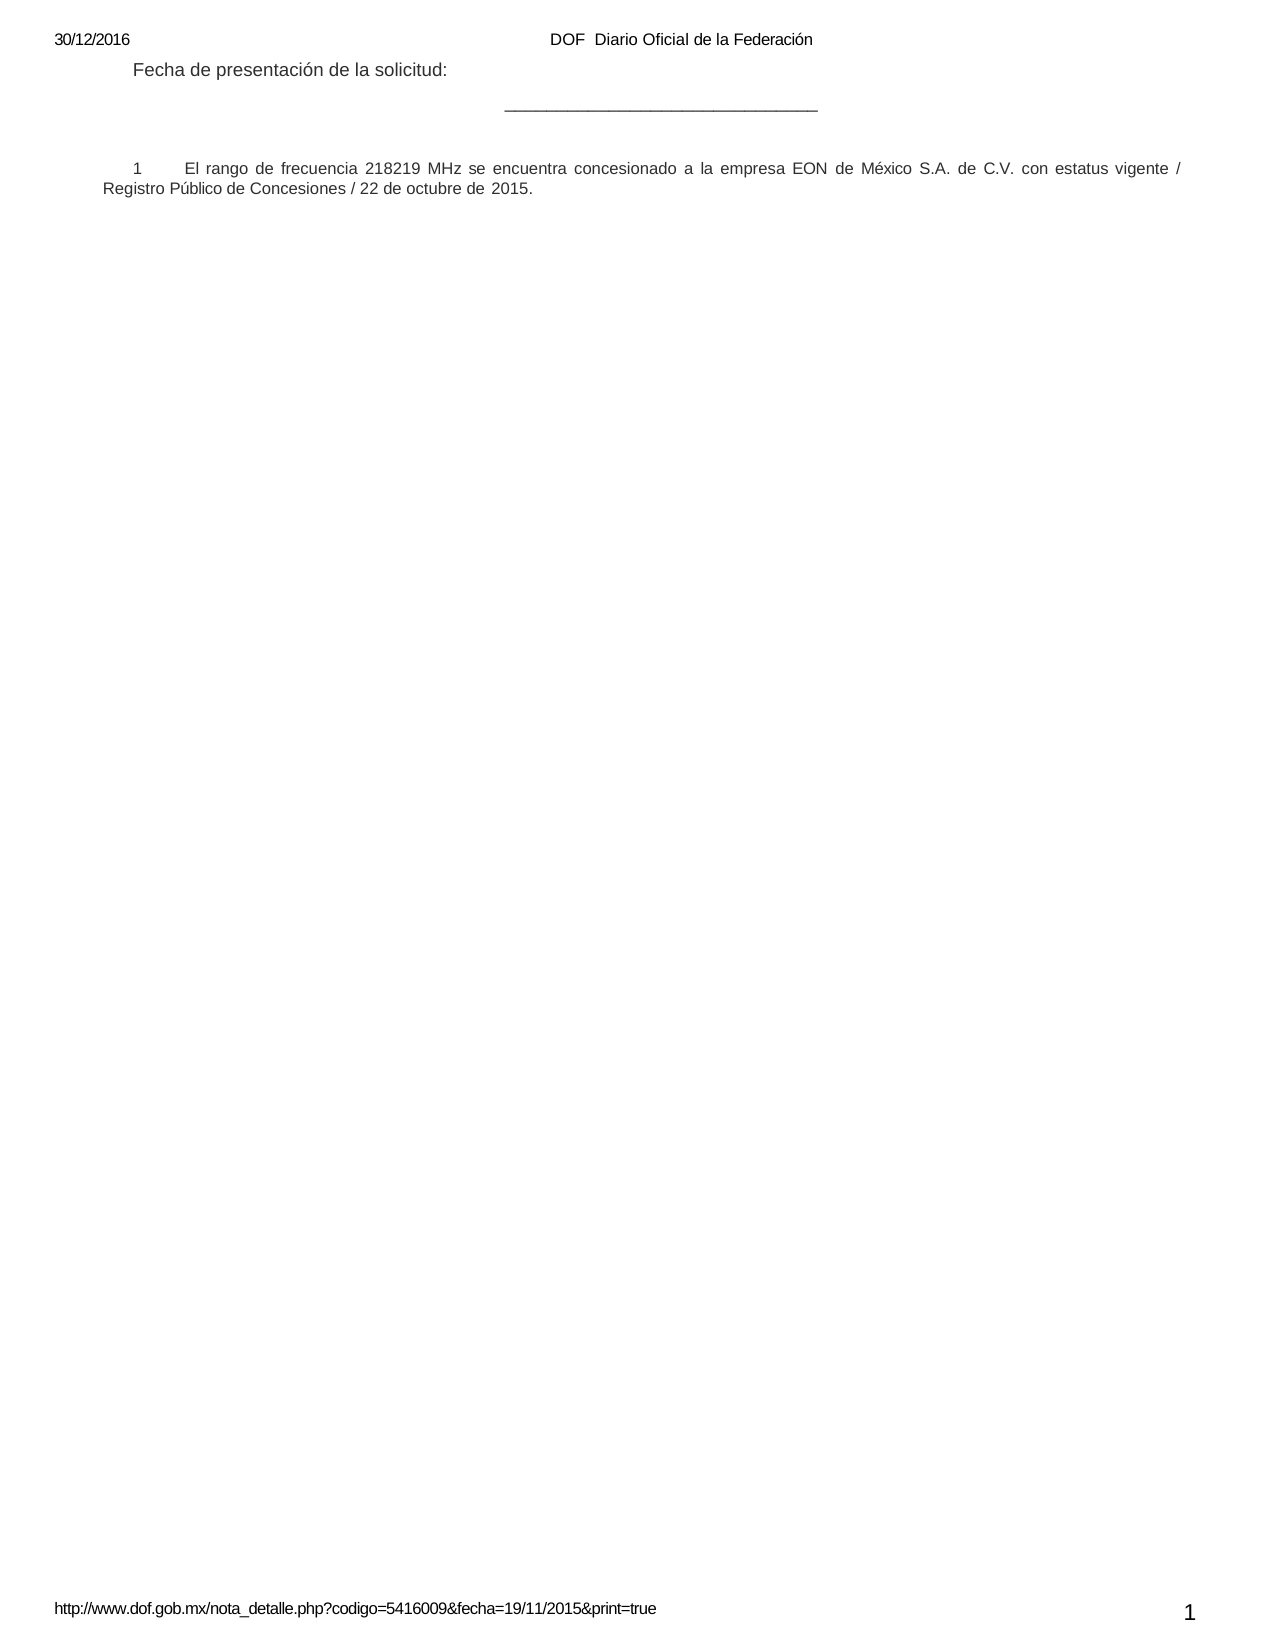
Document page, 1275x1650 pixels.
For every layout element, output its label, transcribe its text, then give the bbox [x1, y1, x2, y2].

text 1 El rango de frecuencia 218­219 MHz se encuentra concesionado a la empresa EON de México S.A. de C.V. con estatus vigente / Registro Público de Concesiones / 22 de octubre de 2015. [103, 159, 1189, 198]
text ______________________________ [493, 91, 829, 113]
text Fecha de presentación de la solicitud: [133, 58, 1233, 80]
